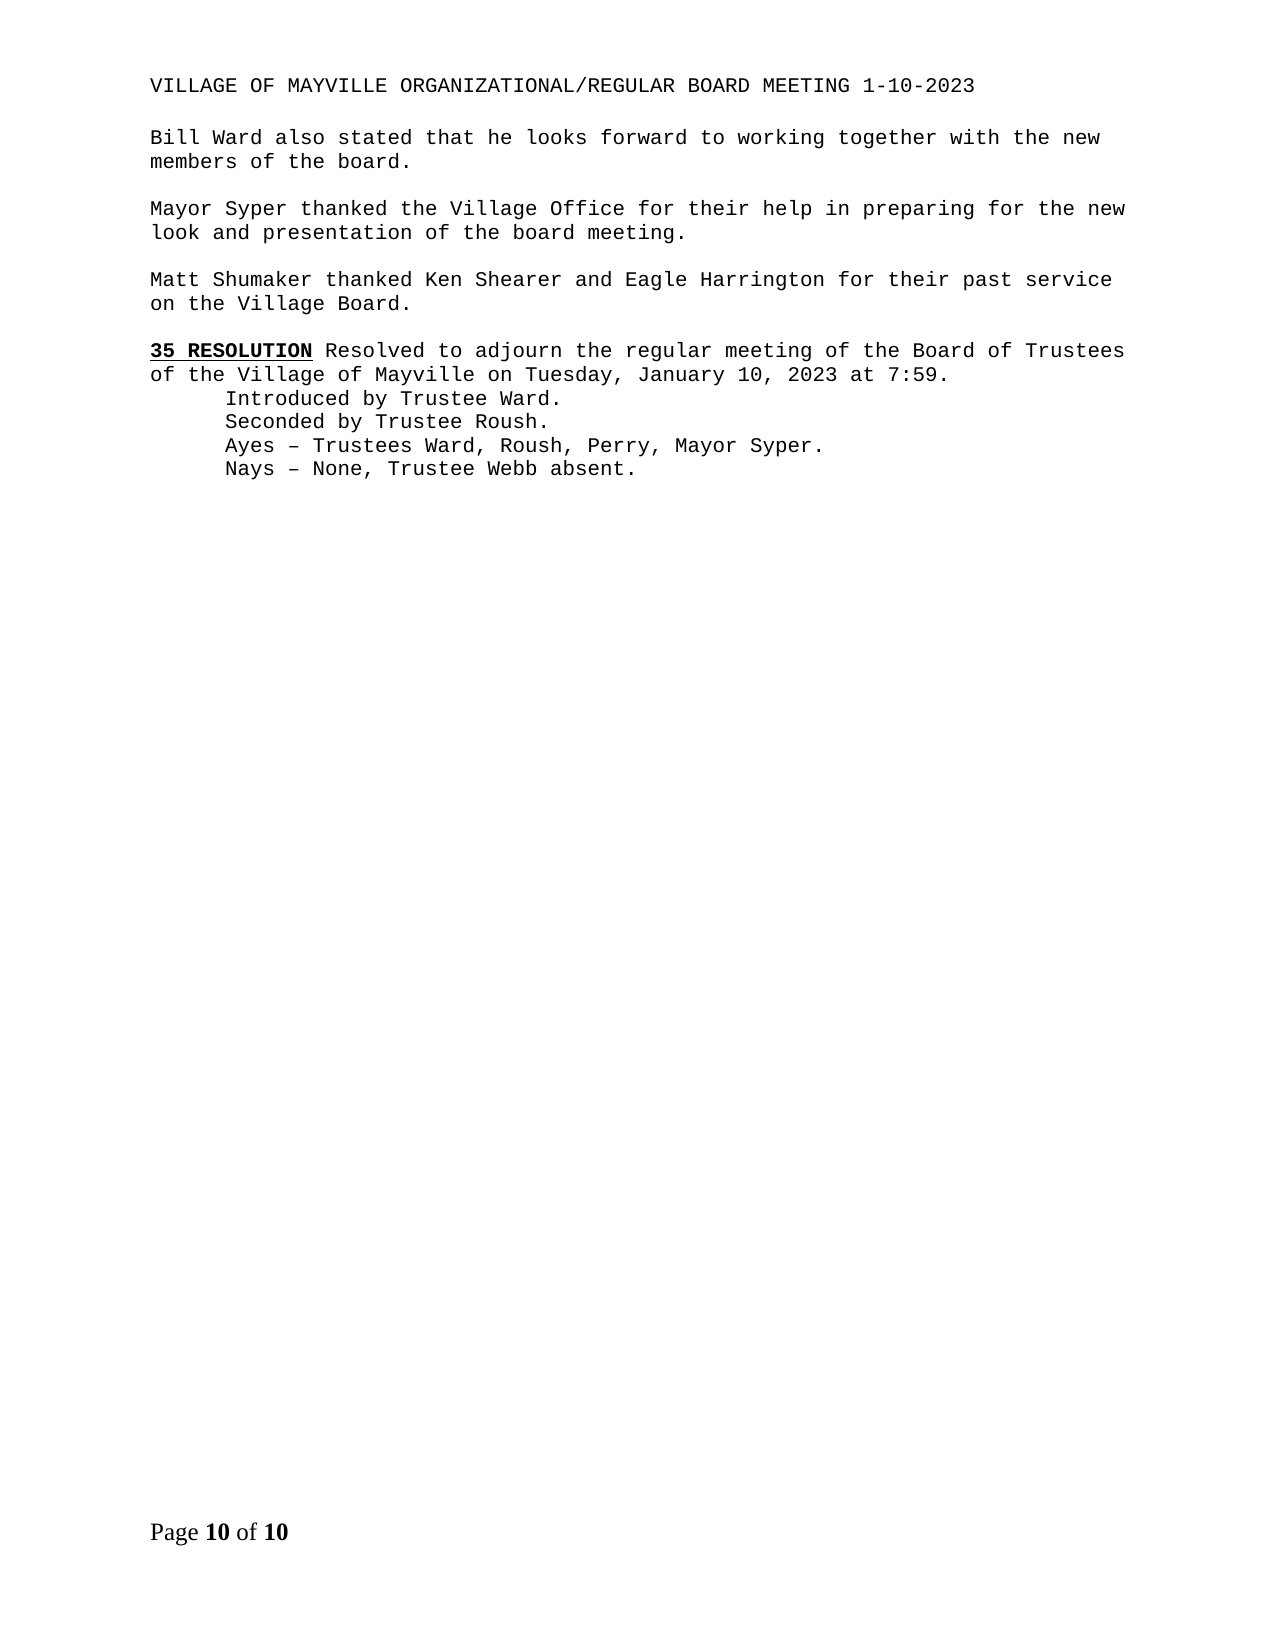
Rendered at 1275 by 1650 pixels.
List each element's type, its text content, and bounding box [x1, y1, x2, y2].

text Seconded by Trustee Roush. [225, 411, 1125, 435]
text Mayor Syper thanked the Village Office for their help in preparing for the new look and presentation of the board meeting. [150, 198, 1125, 246]
text Matt Shumaker thanked Ken Shearer and Eagle Harrington for their past service on the Village Board. [150, 269, 1125, 317]
text 35 RESOLUTION Resolved to adjourn the regular meeting of the Board of Trustees of the Village of Mayville on Tuesday, January 10, 2023 at 7:59. [150, 340, 1125, 387]
text Nays – None, Trustee Webb absent. [225, 458, 1125, 482]
text Ayes – Trustees Ward, Roush, Perry, Mayor Syper. [225, 435, 1125, 458]
text Introduced by Trustee Ward. [225, 387, 1125, 411]
text Bill Ward also stated that he looks forward to working together with the new members of the board. [150, 127, 1125, 175]
